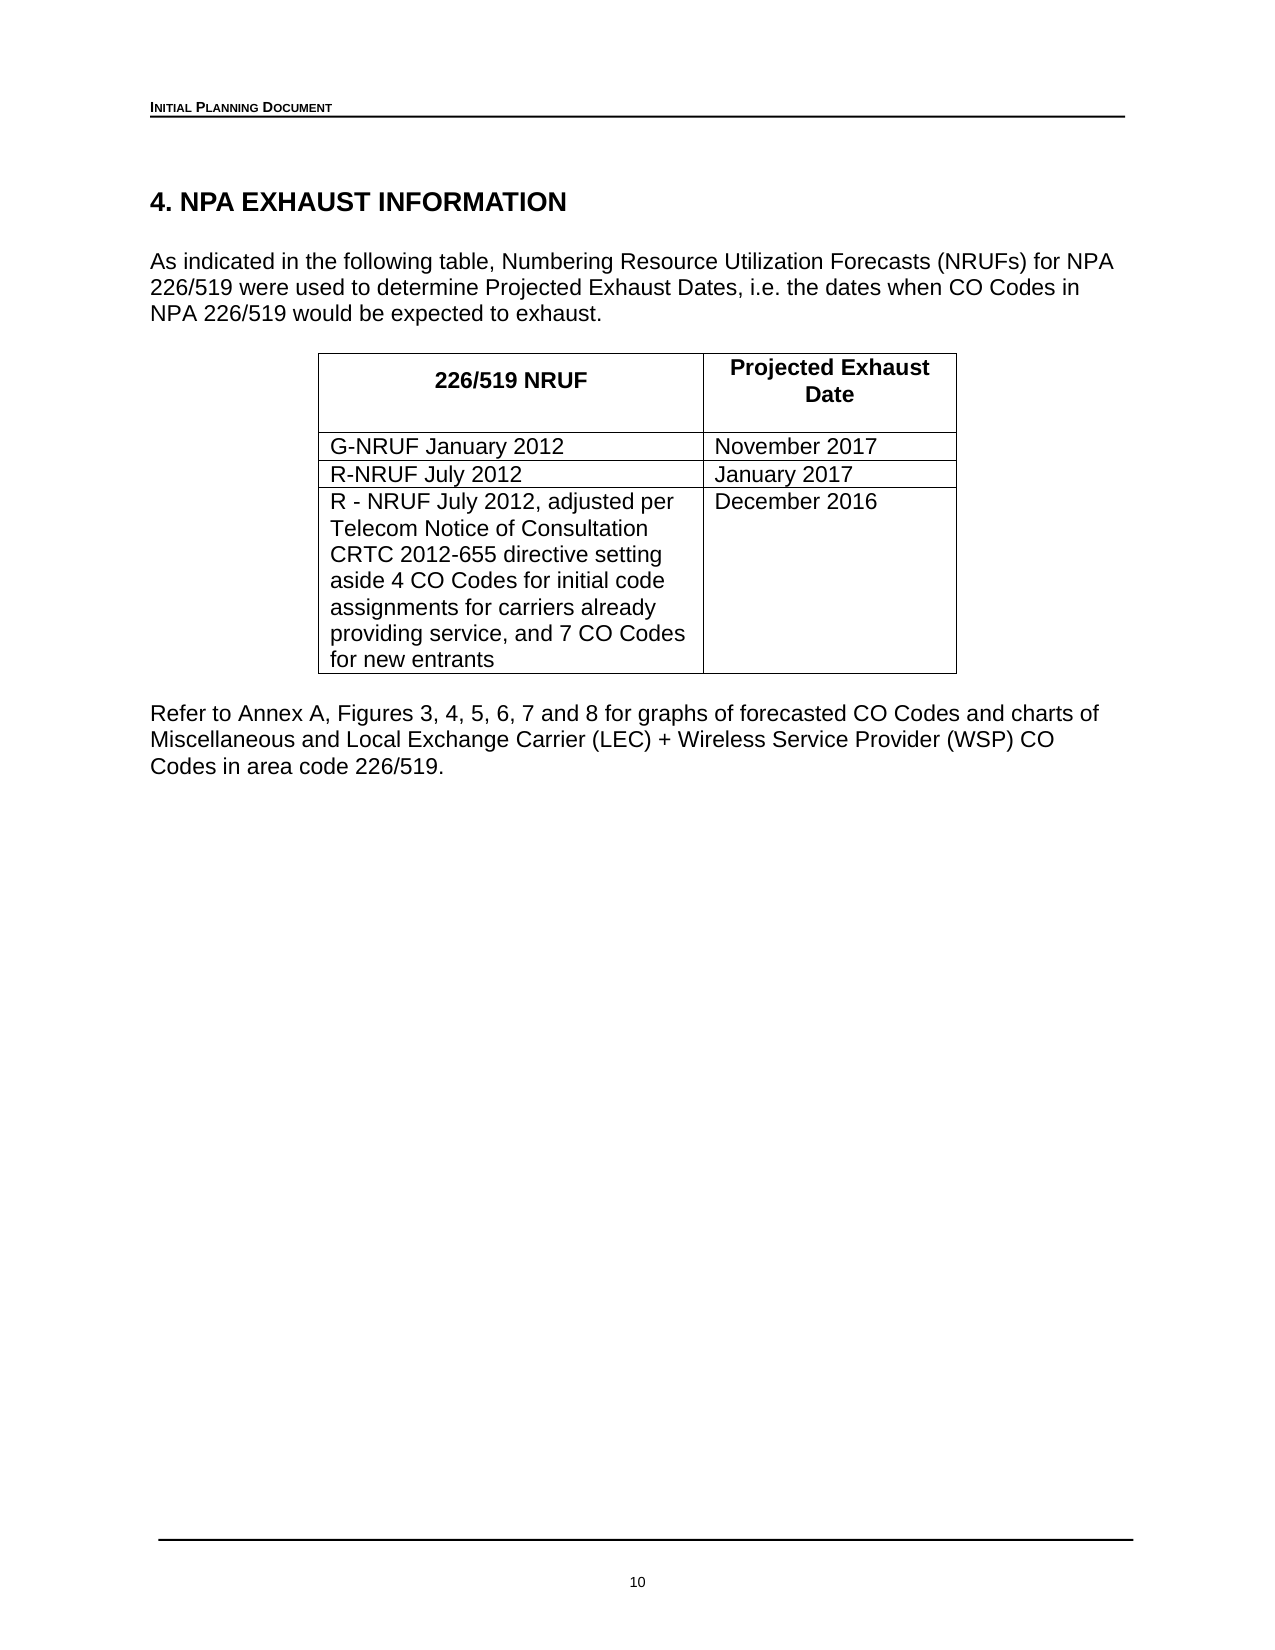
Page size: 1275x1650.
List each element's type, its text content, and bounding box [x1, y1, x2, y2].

text Refer to Annex A, Figures 3, 4, 5, 6, 7 and 8 for graphs of forecasted CO Codes and charts of Miscellaneous and Local Exchange Carrier (LEC) + Wireless Service Provider (WSP) CO Codes in area code 226/519. [150, 700, 1125, 779]
subtitle NPA EXHAUST INFORMATION [150, 186, 1125, 217]
table_cell January 2017 [704, 461, 956, 487]
table_cell December 2016 [704, 488, 956, 673]
table_cell November 2017 [704, 433, 956, 460]
table_cell R-NRUF July 2012 [319, 461, 703, 487]
table_cell R - NRUF July 2012, adjusted per Telecom Notice of Consultation CRTC 2012-655 directive setting aside 4 CO Codes for initial code assignments for carriers already providing service, and 7 CO Codes for new entrants [319, 488, 703, 673]
table_header 226/519 NRUF [319, 354, 703, 432]
text As indicated in the following table, Numbering Resource Utilization Forecasts (NRUFs) for NPA 226/519 were used to determine Projected Exhaust Dates, i.e. the dates when CO Codes in NPA 226/519 would be expected to exhaust. [150, 248, 1125, 327]
table_header Projected Exhaust Date [704, 354, 956, 432]
table_cell G-NRUF January 2012 [319, 433, 703, 460]
